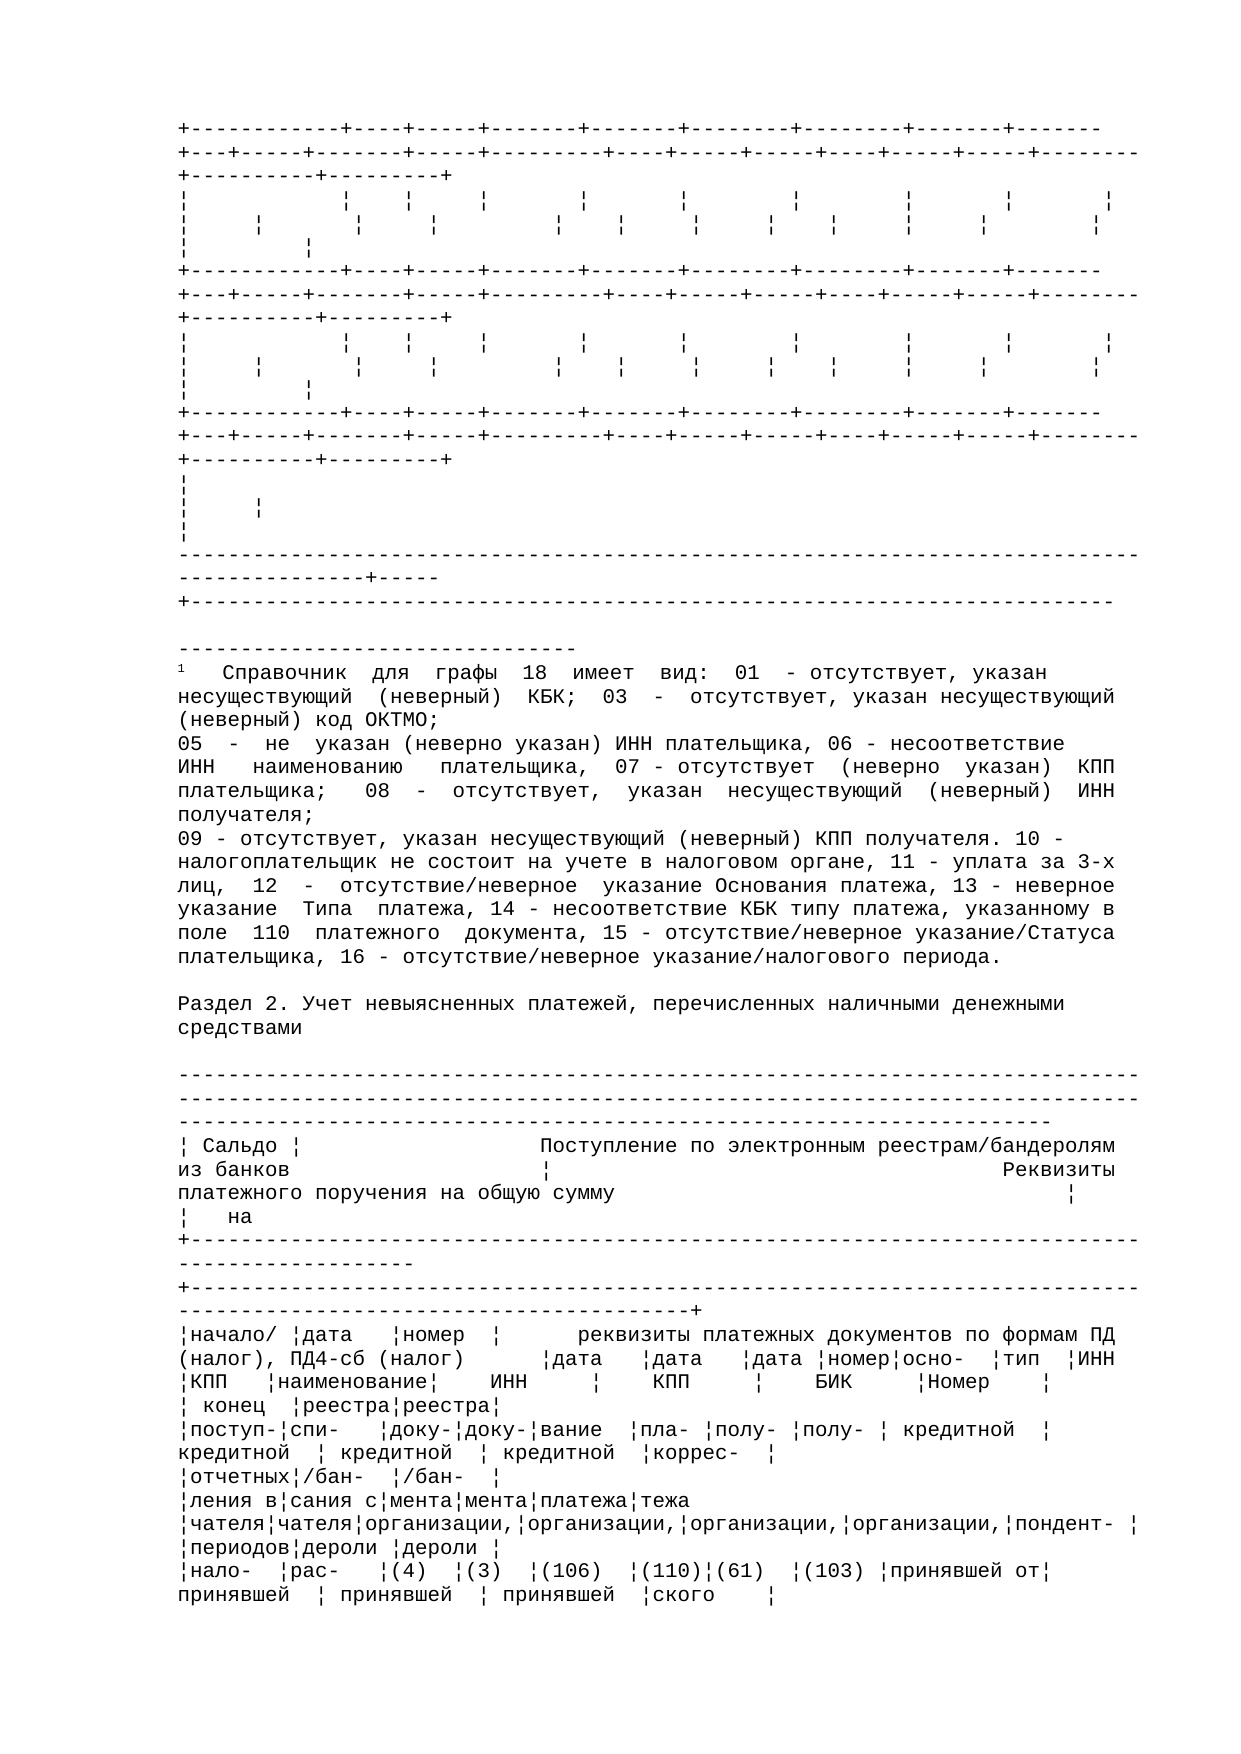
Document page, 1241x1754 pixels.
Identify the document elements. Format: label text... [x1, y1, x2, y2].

text ¦ ¦ ¦ ¦ [177, 473, 1152, 544]
text указание Типа платежа, 14 - несоответствие КБК типу платежа, указанному в [177, 898, 1152, 922]
text плательщика; 08 - отсутствует, указан несуществующий (неверный) ИНН [177, 780, 1152, 804]
text ИНН наименованию плательщика, 07 - отсутствует (неверно указан) КПП [177, 757, 1152, 780]
text 1 Справочник для графы 18 имеет вид: 01 - отсутствует, указан [177, 662, 1152, 686]
text налогоплательщик не состоит на учете в налоговом органе, 11 - уплата за 3-х [177, 851, 1152, 875]
text получателя; [177, 804, 1152, 827]
text (неверный) код ОКТМО; [177, 709, 1152, 733]
text ¦периодов¦дероли ¦дероли ¦ ¦нало- ¦рас- ¦(4) ¦(3) ¦(106) ¦(110)¦(61) ¦(103) ¦принявшей от¦ принявшей ¦ принявшей ¦ принявшей ¦ского ¦ [177, 1537, 1152, 1608]
text поле 110 платежного документа, 15 - отсутствие/неверное указание/Статуса [177, 922, 1152, 946]
text -------------------------------------------------------------------------------------------------------------------------------------------------------------------------------------------------------------------------------- [177, 1064, 1152, 1135]
text Раздел 2. Учет невыясненных платежей, перечисленных наличными денежными [177, 993, 1152, 1017]
text ¦ Сальдо ¦ Поступление по электронным реестрам/бандеролям из банков ¦ Реквизиты платежного поручения на общую сумму ¦ [177, 1135, 1152, 1206]
text ¦отчетных¦/бан- ¦/бан- ¦ ¦ления в¦сания с¦мента¦мента¦платежа¦тежа ¦чателя¦чателя¦организации,¦организации,¦организации,¦организации,¦пондент- ¦ [177, 1466, 1152, 1537]
text ¦ конец ¦реестра¦реестра¦ ¦поступ-¦спи- ¦доку-¦доку-¦вание ¦пла- ¦полу- ¦полу- ¦ кредитной ¦ кредитной ¦ кредитной ¦ кредитной ¦коррес- ¦ [177, 1395, 1152, 1466]
text -------------------------------- [177, 638, 1152, 662]
text лиц, 12 - отсутствие/неверное указание Основания платежа, 13 - неверное [177, 875, 1152, 898]
text 05 - не указан (неверно указан) ИНН плательщика, 06 - несоответствие [177, 733, 1152, 757]
text плательщика, 16 - отсутствие/неверное указание/налогового периода. [177, 946, 1152, 969]
text ¦ ¦ ¦ ¦ ¦ ¦ ¦ ¦ ¦ ¦ ¦ ¦ ¦ ¦ ¦ ¦ ¦ ¦ ¦ ¦ ¦ ¦ ¦ ¦ [177, 331, 1152, 402]
text 09 - отсутствует, указан несуществующий (неверный) КПП получателя. 10 - [177, 827, 1152, 851]
text --------------------------------------------------------------------------------------------+-----+-------------------------------------------------------------------------- [177, 544, 1152, 615]
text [177, 118, 1152, 189]
text несуществующий (неверный) КБК; 03 - отсутствует, указан несуществующий [177, 686, 1152, 709]
text ¦начало/ ¦дата ¦номер ¦ реквизиты платежных документов по формам ПД (налог), ПД4-сб (налог) ¦дата ¦дата ¦дата ¦номер¦осно- ¦тип ¦ИНН ¦КПП ¦наименование¦ ИНН ¦ КПП ¦ БИК ¦Номер ¦ [177, 1324, 1152, 1395]
text ¦ на +-----------------------------------------------------------------------------------------------+---------------------------------------------------------------------------------------------------------------------+ [177, 1206, 1152, 1324]
text ¦ ¦ ¦ ¦ ¦ ¦ ¦ ¦ ¦ ¦ ¦ ¦ ¦ ¦ ¦ ¦ ¦ ¦ ¦ ¦ ¦ ¦ ¦ ¦ [177, 189, 1152, 260]
text средствами [177, 1017, 1152, 1040]
